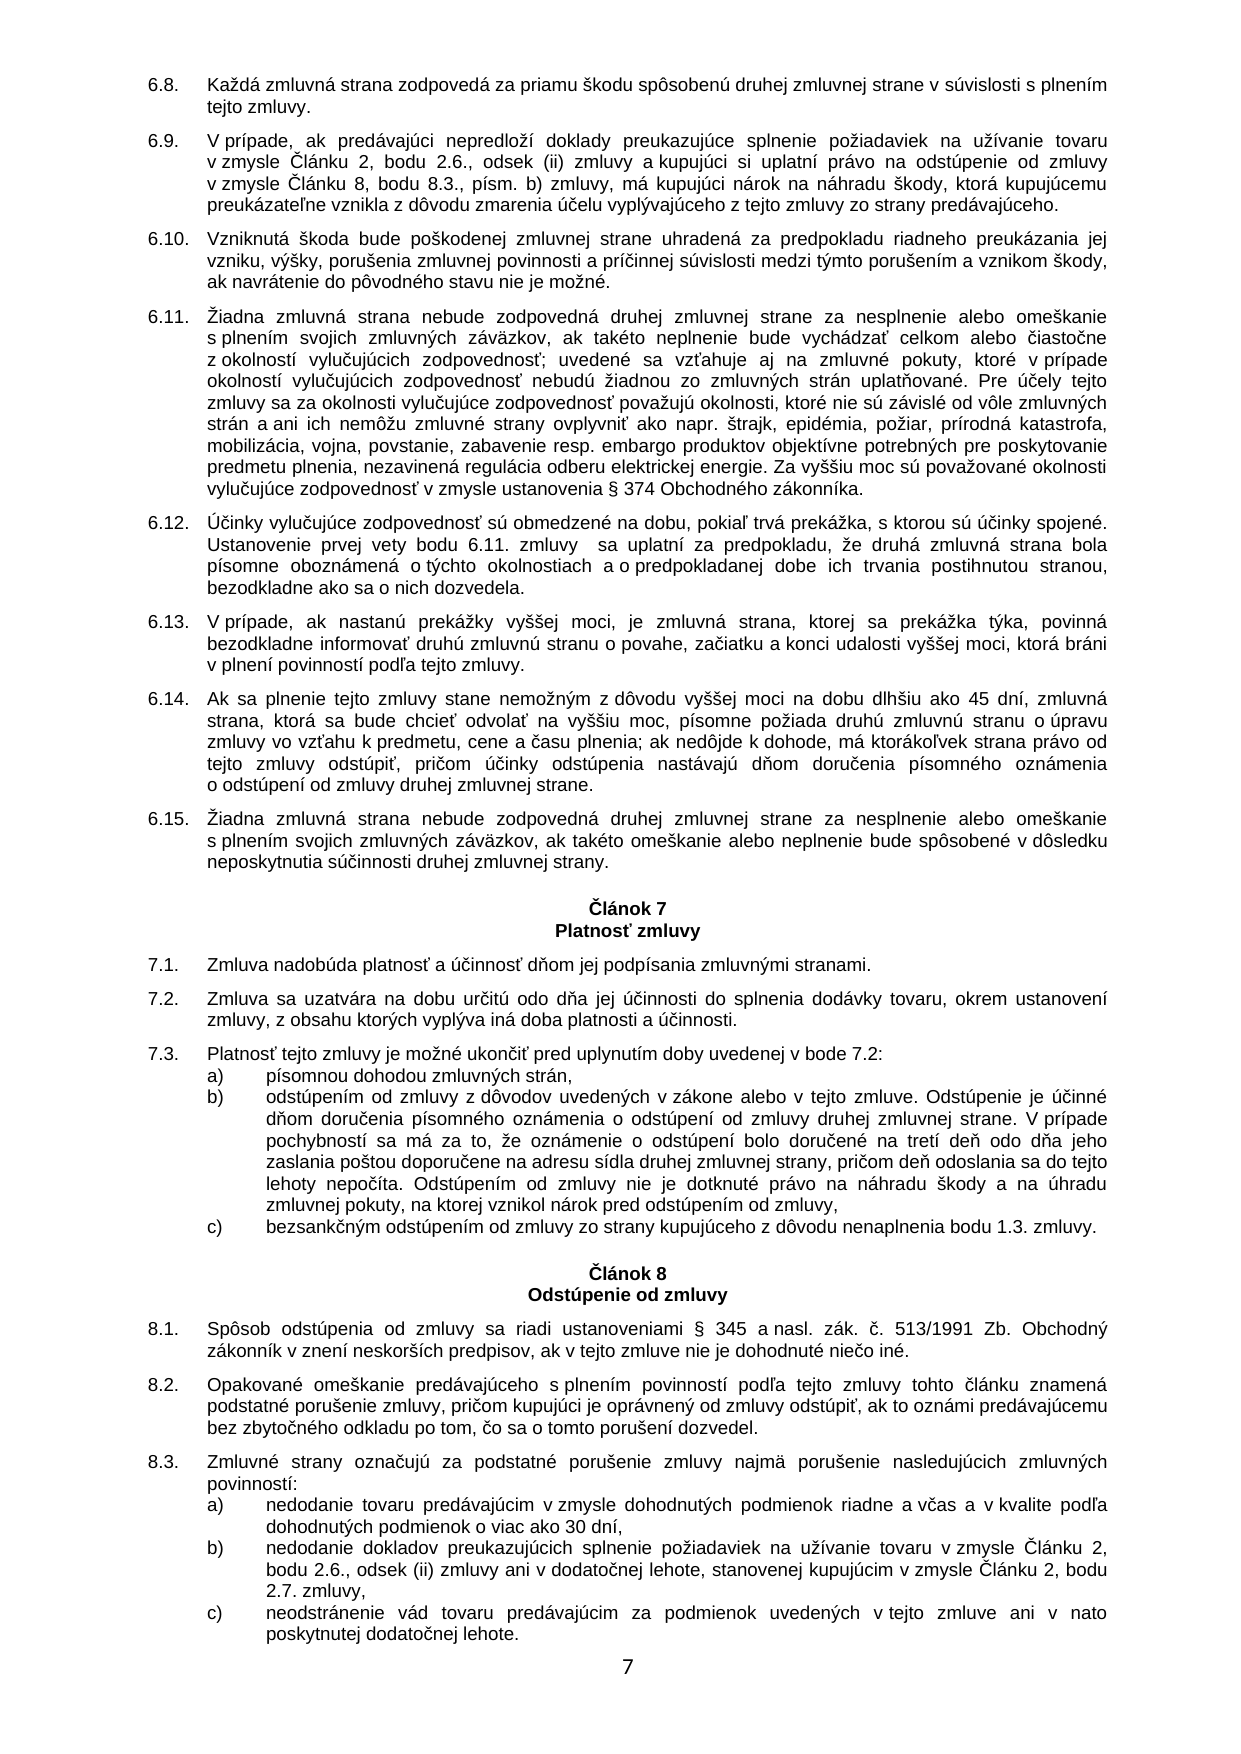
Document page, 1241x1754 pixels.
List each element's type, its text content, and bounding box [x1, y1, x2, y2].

list nedodanie dokladov preukazujúcich splnenie požiadaviek na užívanie tovaru v zmysle Článku 2, bodu 2.6., odsek (ii) zmluvy ani v dodatočnej lehote, stanovenej kupujúcim v zmysle Článku 2, bodu 2.7. zmluvy, [207, 1537, 1107, 1602]
list bezsankčným odstúpením od zmluvy zo strany kupujúceho z dôvodu nenaplnenia bodu 1.3. zmluvy. [207, 1216, 1107, 1237]
list Vzniknutá škoda bude poškodenej zmluvnej strane uhradená za predpokladu riadneho preukázania jej vzniku, výšky, porušenia zmluvnej povinnosti a príčinnej súvislosti medzi týmto porušením a vznikom škody, ak navrátenie do pôvodného stavu nie je možné. [148, 228, 1107, 293]
list Účinky vylučujúce zodpovednosť sú obmedzené na dobu, pokiaľ trvá prekážka, s ktorou sú účinky spojené. Ustanovenie prvej vety bodu 6.11. zmluvy sa uplatní za predpokladu, že druhá zmluvná strana bola písomne oboznámená o týchto okolnostiach a o predpokladanej dobe ich trvania postihnutou stranou, bezodkladne ako sa o nich dozvedela. [148, 512, 1107, 598]
text Odstúpenie od zmluvy [148, 1284, 1107, 1305]
list písomnou dohodou zmluvných strán, [207, 1065, 1107, 1086]
list neodstránenie vád tovaru predávajúcim za podmienok uvedených v tejto zmluve ani v nato poskytnutej dodatočnej lehote. [207, 1602, 1107, 1645]
text Článok 7 [148, 898, 1107, 919]
list Spôsob odstúpenia od zmluvy sa riadi ustanoveniami § 345 a nasl. zák. č. 513/1991 Zb. Obchodný zákonník v znení neskorších predpisov, ak v tejto zmluve nie je dohodnuté niečo iné. [148, 1318, 1107, 1361]
list Platnosť tejto zmluvy je možné ukončiť pred uplynutím doby uvedenej v bode 7.2: [148, 1043, 1107, 1065]
list Každá zmluvná strana zodpovedá za priamu škodu spôsobenú druhej zmluvnej strane v súvislosti s plnením tejto zmluvy. [148, 74, 1107, 117]
list nedodanie tovaru predávajúcim v zmysle dohodnutých podmienok riadne a včas a v kvalite podľa dohodnutých podmienok o viac ako 30 dní, [207, 1494, 1107, 1537]
text Platnosť zmluvy [148, 919, 1107, 941]
text Článok 8 [148, 1262, 1107, 1284]
list odstúpením od zmluvy z dôvodov uvedených v zákone alebo v tejto zmluve. Odstúpenie je účinné dňom doručenia písomného oznámenia o odstúpení od zmluvy druhej zmluvnej strane. V prípade pochybností sa má za to, že oznámenie o odstúpení bolo doručené na tretí deň odo dňa jeho zaslania poštou doporučene na adresu sídla druhej zmluvnej strany, pričom deň odoslania sa do tejto lehoty nepočíta. Odstúpením od zmluvy nie je dotknuté právo na náhradu škody a na úhradu zmluvnej pokuty, na ktorej vznikol nárok pred odstúpením od zmluvy, [207, 1086, 1107, 1216]
list Zmluva nadobúda platnosť a účinnosť dňom jej podpísania zmluvnými stranami. [148, 953, 1107, 975]
list Žiadna zmluvná strana nebude zodpovedná druhej zmluvnej strane za nesplnenie alebo omeškanie s plnením svojich zmluvných záväzkov, ak takéto neplnenie bude vychádzať celkom alebo čiastočne z okolností vylučujúcich zodpovednosť; uvedené sa vzťahuje aj na zmluvné pokuty, ktoré v prípade okolností vylučujúcich zodpovednosť nebudú žiadnou zo zmluvných strán uplatňované. Pre účely tejto zmluvy sa za okolnosti vylučujúce zodpovednosť považujú okolnosti, ktoré nie sú závislé od vôle zmluvných strán a ani ich nemôžu zmluvné strany ovplyvniť ako napr. štrajk, epidémia, požiar, prírodná katastrofa, mobilizácia, vojna, povstanie, zabavenie resp. embargo produktov objektívne potrebných pre poskytovanie predmetu plnenia, nezavinená regulácia odberu elektrickej energie. Za vyššiu moc sú považované okolnosti vylučujúce zodpovednosť v zmysle ustanovenia § 374 Obchodného zákonníka. [148, 305, 1107, 499]
list Opakované omeškanie predávajúceho s plnením povinností podľa tejto zmluvy tohto článku znamená podstatné porušenie zmluvy, pričom kupujúci je oprávnený od zmluvy odstúpiť, ak to oznámi predávajúcemu bez zbytočného odkladu po tom, čo sa o tomto porušení dozvedel. [148, 1373, 1107, 1438]
list Zmluva sa uzatvára na dobu určitú odo dňa jej účinnosti do splnenia dodávky tovaru, okrem ustanovení zmluvy, z obsahu ktorých vyplýva iná doba platnosti a účinnosti. [148, 988, 1107, 1031]
list V prípade, ak nastanú prekážky vyššej moci, je zmluvná strana, ktorej sa prekážka týka, povinná bezodkladne informovať druhú zmluvnú stranu o povahe, začiatku a konci udalosti vyššej moci, ktorá bráni v plnení povinností podľa tejto zmluvy. [148, 611, 1107, 675]
list V prípade, ak predávajúci nepredloží doklady preukazujúce splnenie požiadaviek na užívanie tovaru v zmysle Článku 2, bodu 2.6., odsek (ii) zmluvy a kupujúci si uplatní právo na odstúpenie od zmluvy v zmysle Článku 8, bodu 8.3., písm. b) zmluvy, má kupujúci nárok na náhradu škody, ktorá kupujúcemu preukázateľne vznikla z dôvodu zmarenia účelu vyplývajúceho z tejto zmluvy zo strany predávajúceho. [148, 129, 1107, 216]
list Žiadna zmluvná strana nebude zodpovedná druhej zmluvnej strane za nesplnenie alebo omeškanie s plnením svojich zmluvných záväzkov, ak takéto omeškanie alebo neplnenie bude spôsobené v dôsledku neposkytnutia súčinnosti druhej zmluvnej strany. [148, 808, 1107, 873]
list Ak sa plnenie tejto zmluvy stane nemožným z dôvodu vyššej moci na dobu dlhšiu ako 45 dní, zmluvná strana, ktorá sa bude chcieť odvolať na vyššiu moc, písomne požiada druhú zmluvnú stranu o úpravu zmluvy vo vzťahu k predmetu, cene a času plnenia; ak nedôjde k dohode, má ktorákoľvek strana právo od tejto zmluvy odstúpiť, pričom účinky odstúpenia nastávajú dňom doručenia písomného oznámenia o odstúpení od zmluvy druhej zmluvnej strane. [148, 688, 1107, 796]
list Zmluvné strany označujú za podstatné porušenie zmluvy najmä porušenie nasledujúcich zmluvných povinností: [148, 1451, 1107, 1494]
